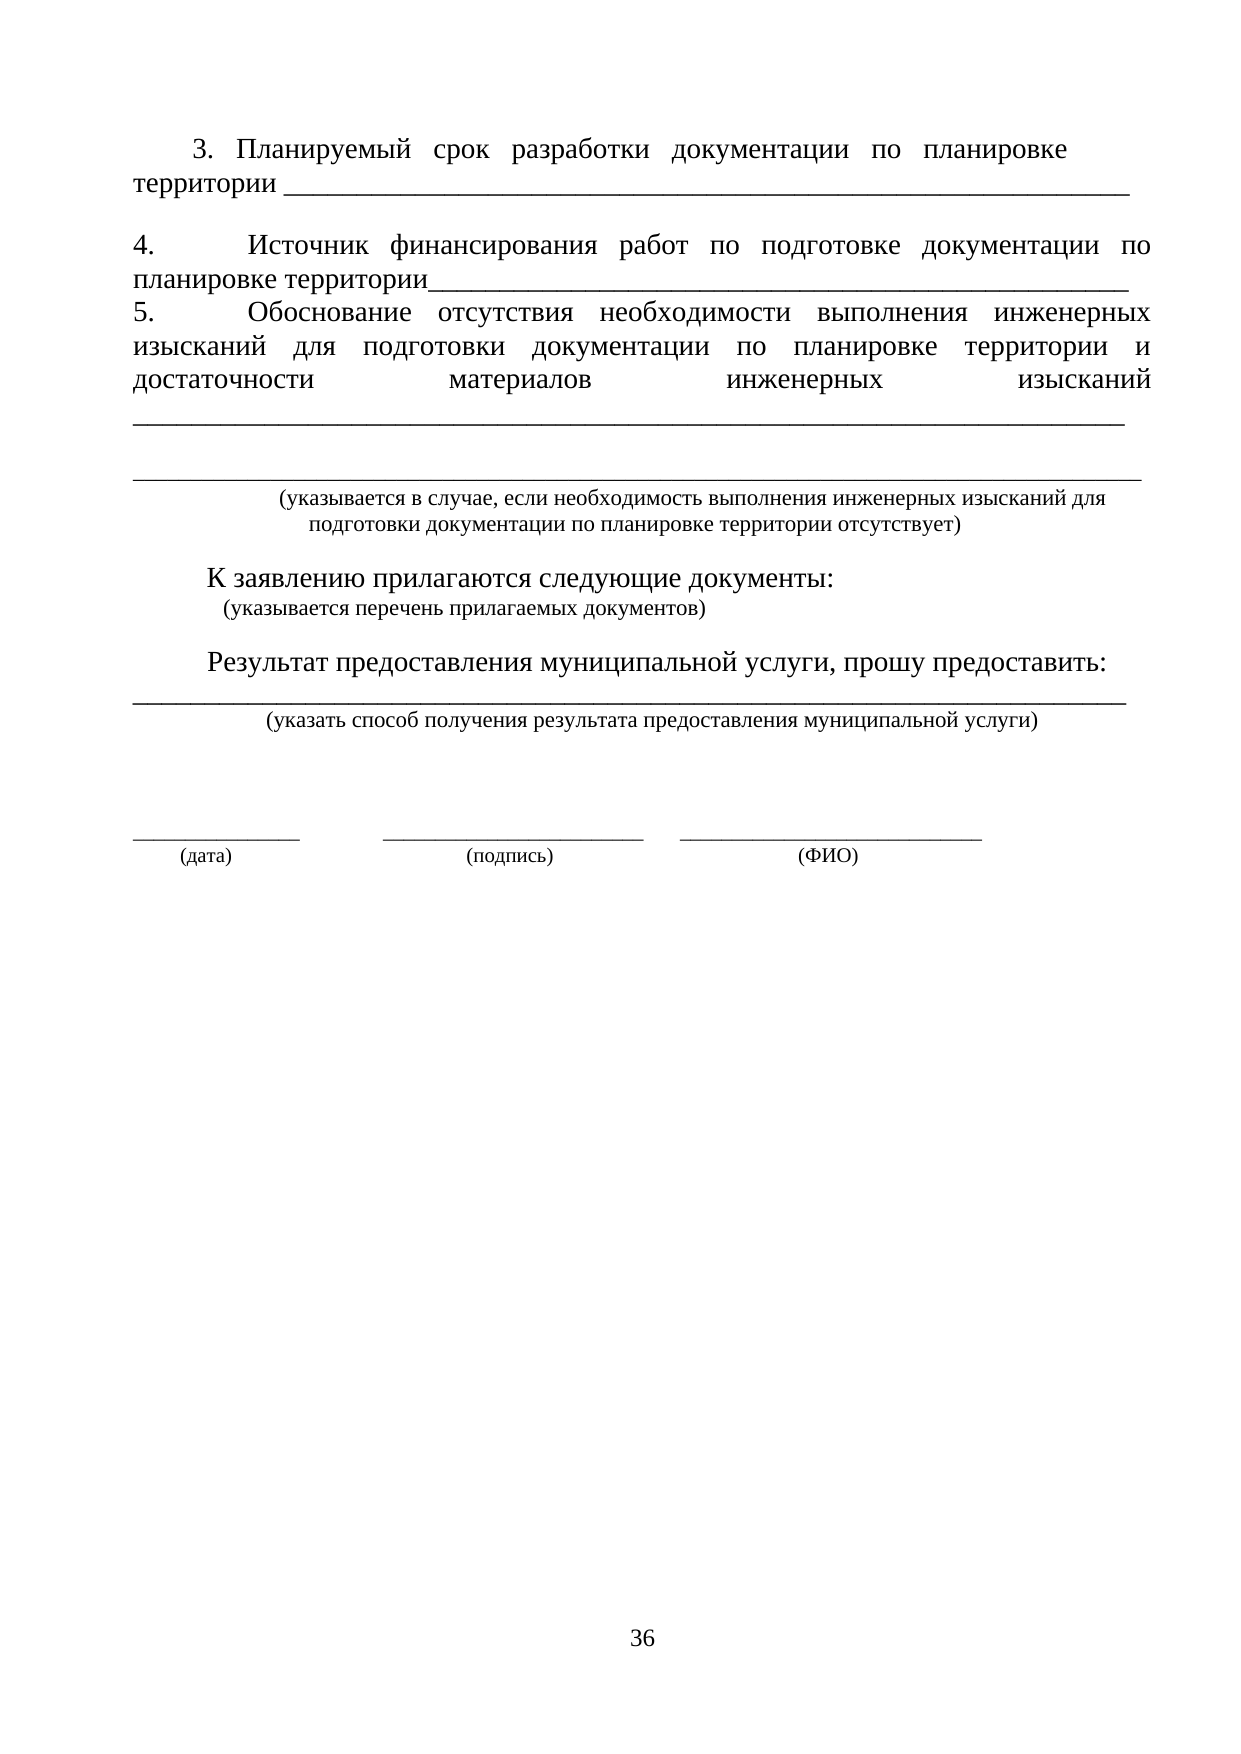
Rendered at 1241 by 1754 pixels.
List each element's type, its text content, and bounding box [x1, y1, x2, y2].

text ________________ _________________________ _____________________________ [133, 819, 1152, 843]
text (указывается в случае, если необходимость выполнения инженерных изысканий для подготовки документации по планировке территории отсутствует) [279, 483, 1152, 536]
text К заявлению прилагаются следующие документы: [206, 560, 1152, 594]
text (указать способ получения результата предоставления муниципальной услуги) [266, 707, 1152, 733]
text (указывается перечень прилагаемых документов) [223, 594, 1152, 620]
text 3. Планируемый срок разработки документации по планировке территории __________________________________________________________ [133, 131, 1152, 198]
text (дата) (подпись) (ФИО) [133, 843, 1152, 867]
text Результат предоставления муниципальной услуги, прошу предоставить: [133, 644, 1152, 678]
text ________________________________________________________________________________________ [133, 457, 1152, 483]
list Источник финансирования работ по подготовке документации по планировке территории [133, 227, 1152, 294]
list Обоснование отсутствия необходимости выполнения инженерных изысканий для подготовки документации по планировке территории и достаточности материалов инженерных изысканий ____________________________________________________________________ [133, 294, 1152, 428]
